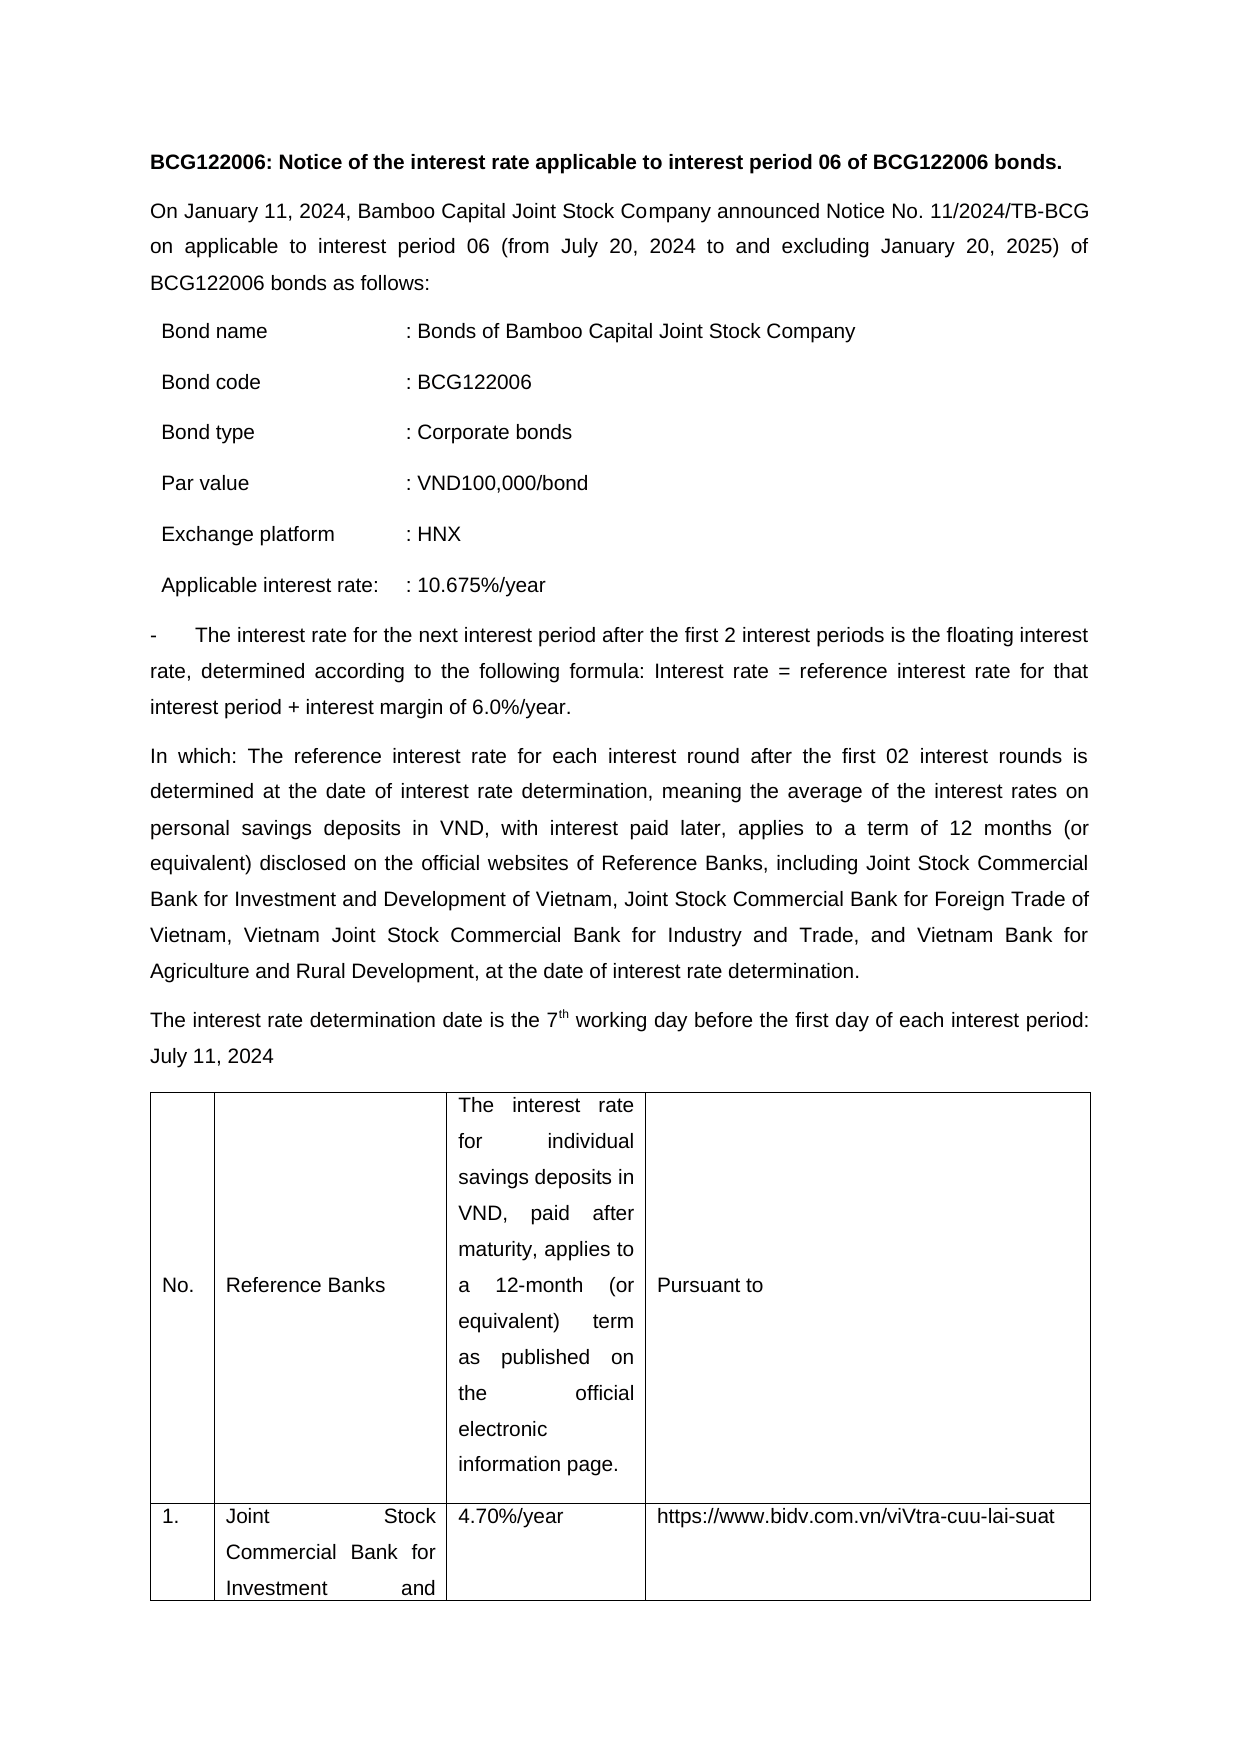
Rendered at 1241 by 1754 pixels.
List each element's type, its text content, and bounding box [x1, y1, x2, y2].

text On January 11, 2024, Bamboo Capital Joint Stock Company announced Notice No. 11/2024/TB-BCG on applicable to interest period 06 (from July 20, 2024 to and excluding January 20, 2025) of BCG122006 bonds as follows: [150, 198, 1090, 294]
table_cell Par value [150, 471, 394, 522]
table_cell Bond type [150, 420, 394, 471]
table_header Reference Banks [215, 1093, 446, 1503]
table_header Bond name [150, 319, 394, 369]
table_cell : BCG122006 [394, 370, 1090, 420]
table_cell : 10.675%/year [394, 573, 1090, 623]
table_cell 1. [151, 1504, 214, 1600]
table_header No. [151, 1093, 214, 1503]
table_cell : Corporate bonds [394, 420, 1090, 471]
table_cell 4.70%/year [447, 1504, 645, 1600]
text BCG122006: Notice of the interest rate applicable to interest period 06 of BCG122006 bonds. [150, 150, 1090, 174]
table_header : Bonds of Bamboo Capital Joint Stock Company [394, 319, 1090, 369]
table_cell : HNX [394, 522, 1090, 572]
table_cell : VND100,000/bond [394, 471, 1090, 522]
table_header Pursuant to [646, 1093, 1090, 1503]
table_cell Bond code [150, 370, 394, 420]
table_cell Exchange platform [150, 522, 394, 572]
list The interest rate for the next interest period after the first 2 interest periods is the floating interest rate, determined according to the following formula: Interest rate = reference interest rate for that interest period + interest margin of 6.0%/year. [150, 623, 1090, 719]
text The interest rate determination date is the 7th working day before the first day of each interest period: July 11, 2024 [150, 1007, 1090, 1067]
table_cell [215, 1504, 446, 1600]
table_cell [646, 1504, 1090, 1600]
text In which: The reference interest rate for each interest round after the first 02 interest rounds is determined at the date of interest rate determination, meaning the average of the interest rates on personal savings deposits in VND, with interest paid later, applies to a term of 12 months (or equivalent) disclosed on the official websites of Reference Banks, including Joint Stock Commercial Bank for Investment and Development of Vietnam, Joint Stock Commercial Bank for Foreign Trade of Vietnam, Vietnam Joint Stock Commercial Bank for Industry and Trade, and Vietnam Bank for Agriculture and Rural Development, at the date of interest rate determination. [150, 743, 1090, 983]
table_cell Applicable interest rate: [150, 573, 394, 623]
table_header The interest rate for individual savings deposits in VND, paid after maturity, applies to a 12-month (or equivalent) term as published on the official electronic information page. [447, 1093, 645, 1503]
